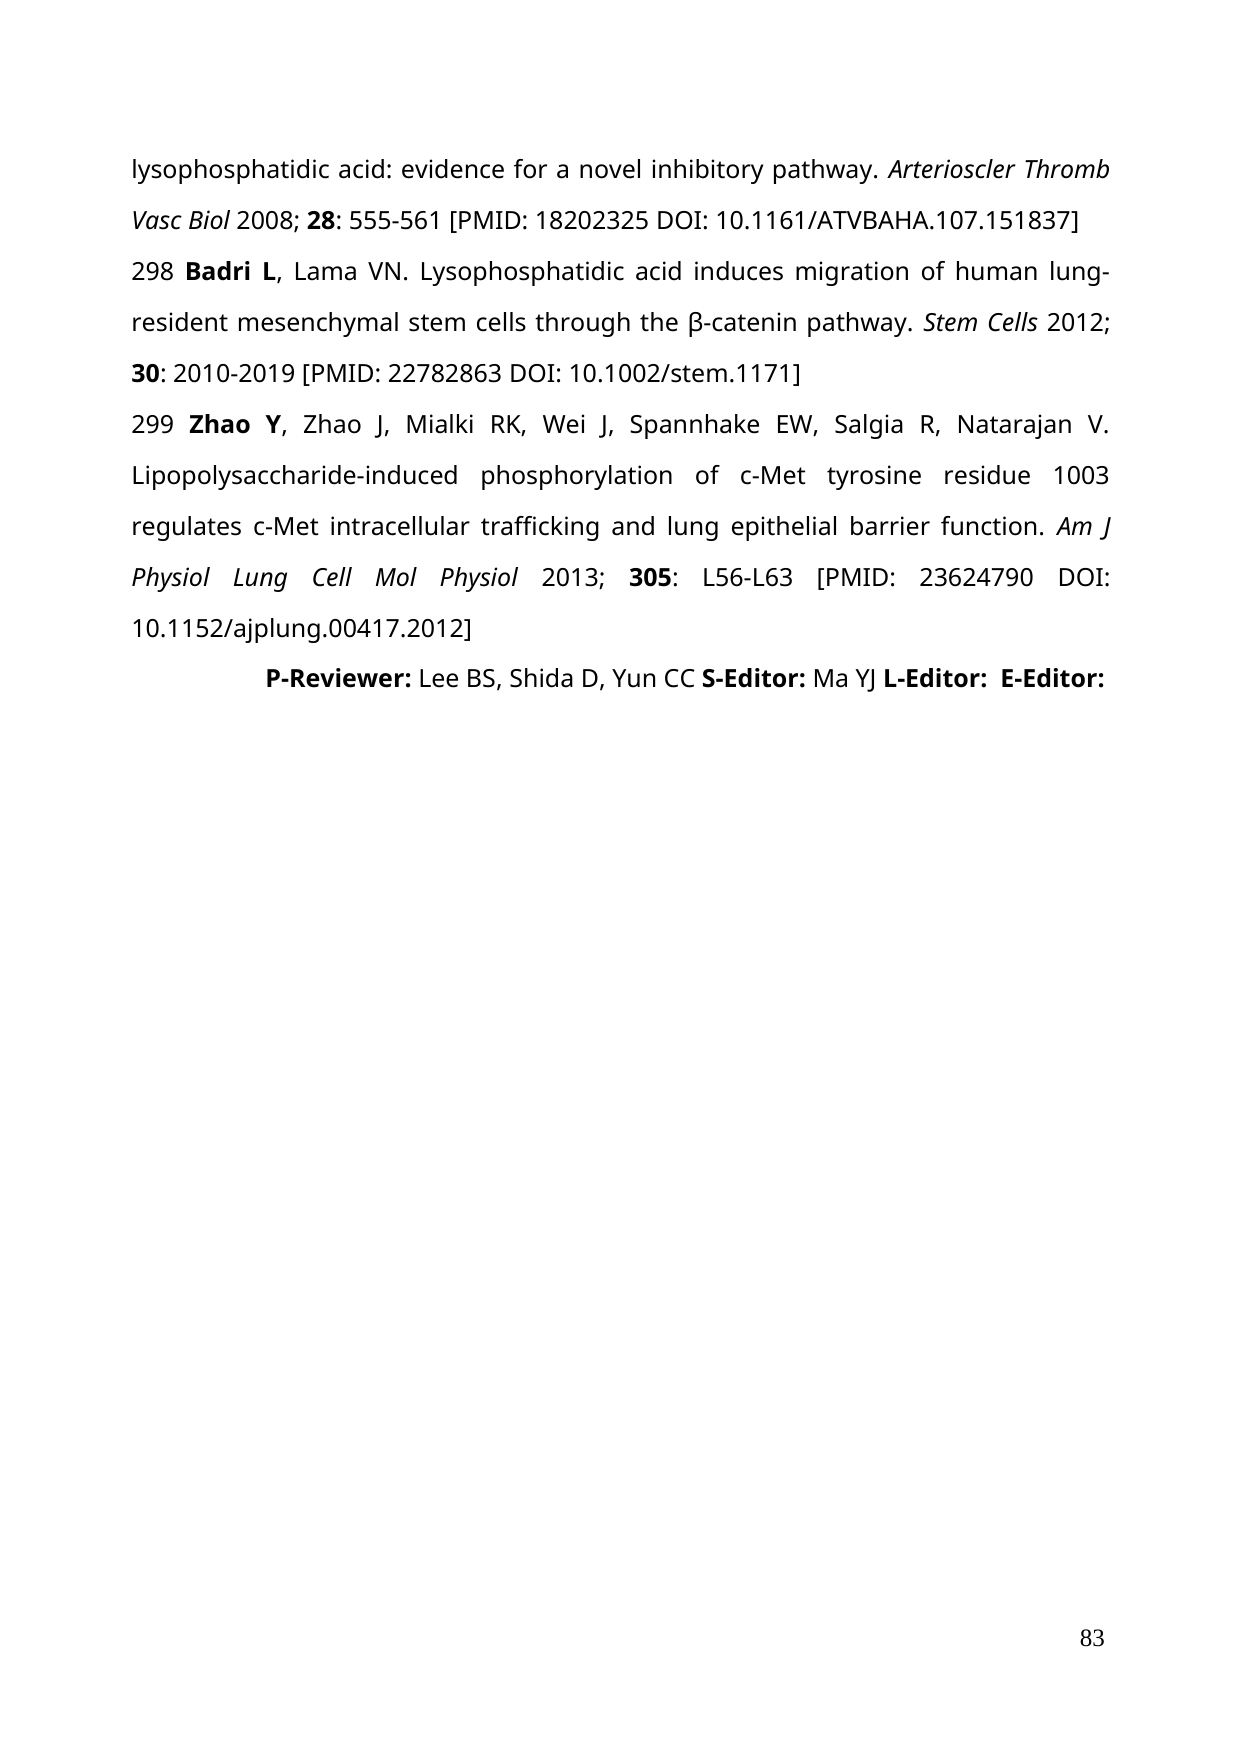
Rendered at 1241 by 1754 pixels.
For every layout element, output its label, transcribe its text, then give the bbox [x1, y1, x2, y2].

text P-Reviewer: Lee BS, Shida D, Yun CC S-Editor: Ma YJ L-Editor: E-Editor: [131, 661, 1104, 695]
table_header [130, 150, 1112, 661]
